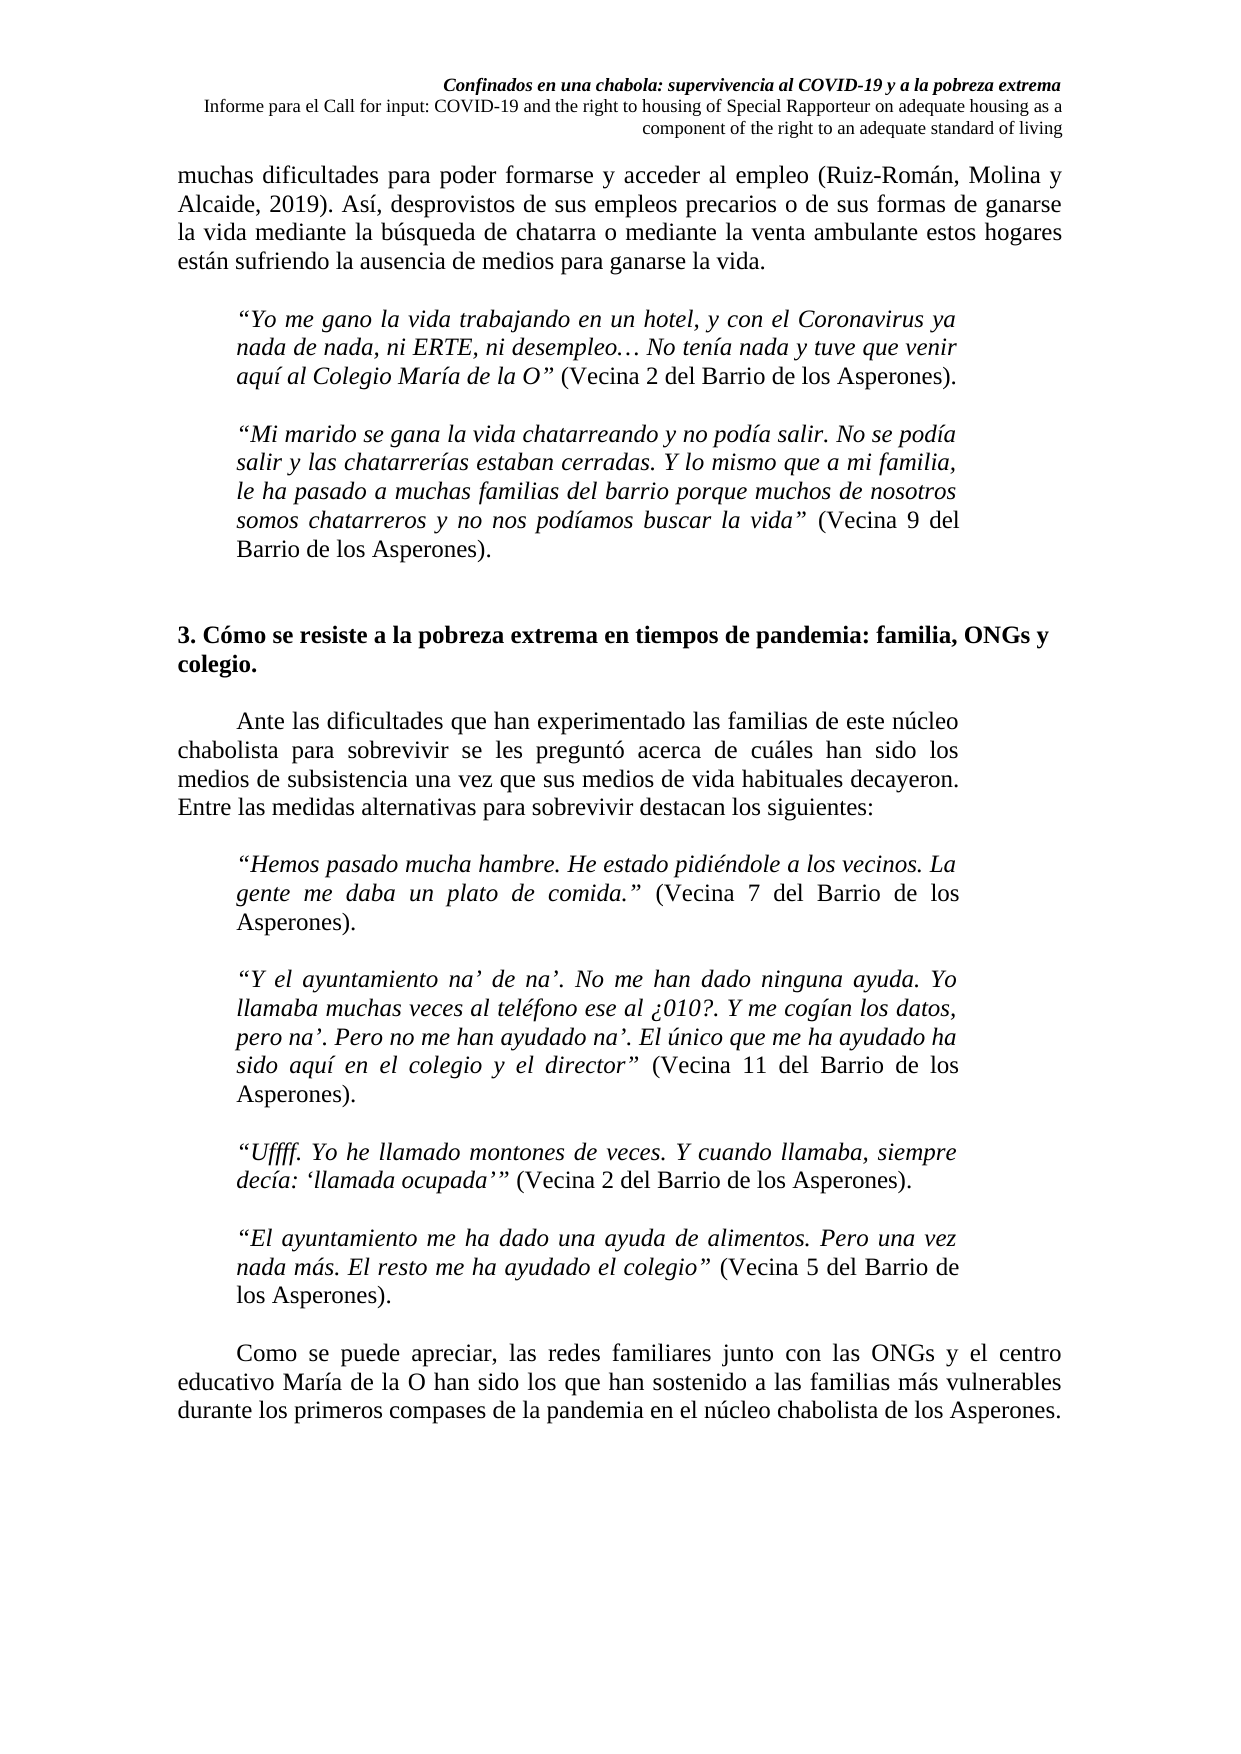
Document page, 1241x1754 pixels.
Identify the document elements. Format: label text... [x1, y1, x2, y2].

text “Hemos pasado mucha hambre. He estado pidiéndole a los vecinos. La gente me daba un plato de comida.” (Vecina 7 del Barrio de los Asperones). [236, 849, 960, 936]
text “Yo me gano la vida trabajando en un hotel, y con el Coronavirus ya nada de nada, ni ERTE, ni desempleo… No tenía nada y tuve que venir aquí al Colegio María de la O” (Vecina 2 del Barrio de los Asperones). [236, 304, 960, 390]
text “Uffff. Yo he llamado montones de veces. Y cuando llamaba, siempre decía: ‘llamada ocupada’” (Vecina 2 del Barrio de los Asperones). [236, 1137, 960, 1194]
text Como se puede apreciar, las redes familiares junto con las ONGs y el centro educativo María de la O han sido los que han sostenido a las familias más vulnerables durante los primeros compases de la pandemia en el núcleo chabolista de los Asperones. [177, 1338, 1063, 1424]
text “El ayuntamiento me ha dado una ayuda de alimentos. Pero una vez nada más. El resto me ha ayudado el colegio” (Vecina 5 del Barrio de los Asperones). [236, 1223, 960, 1309]
text “Mi marido se gana la vida chatarreando y no podía salir. No se podía salir y las chatarrerías estaban cerradas. Y lo mismo que a mi familia, le ha pasado a muchas familias del barrio porque muchos de nosotros somos chatarreros y no nos podíamos buscar la vida” (Vecina 9 del Barrio de los Asperones). [236, 419, 960, 562]
text “Y el ayuntamiento na’ de na’. No me han dado ninguna ayuda. Yo llamaba muchas veces al teléfono ese al ¿010?. Y me cogían los datos, pero na’. Pero no me han ayudado na’. El único que me ha ayudado ha sido aquí en el colegio y el director” (Vecina 11 del Barrio de los Asperones). [236, 964, 960, 1108]
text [177, 160, 1063, 275]
text Ante las dificultades que han experimentado las familias de este núcleo chabolista para sobrevivir se les preguntó acerca de cuáles han sido los medios de subsistencia una vez que sus medios de vida habituales decayeron. Entre las medidas alternativas para sobrevivir destacan los siguientes: [177, 706, 960, 821]
text 3. Cómo se resiste a la pobreza extrema en tiempos de pandemia: familia, ONGs y colegio. [177, 620, 1063, 677]
